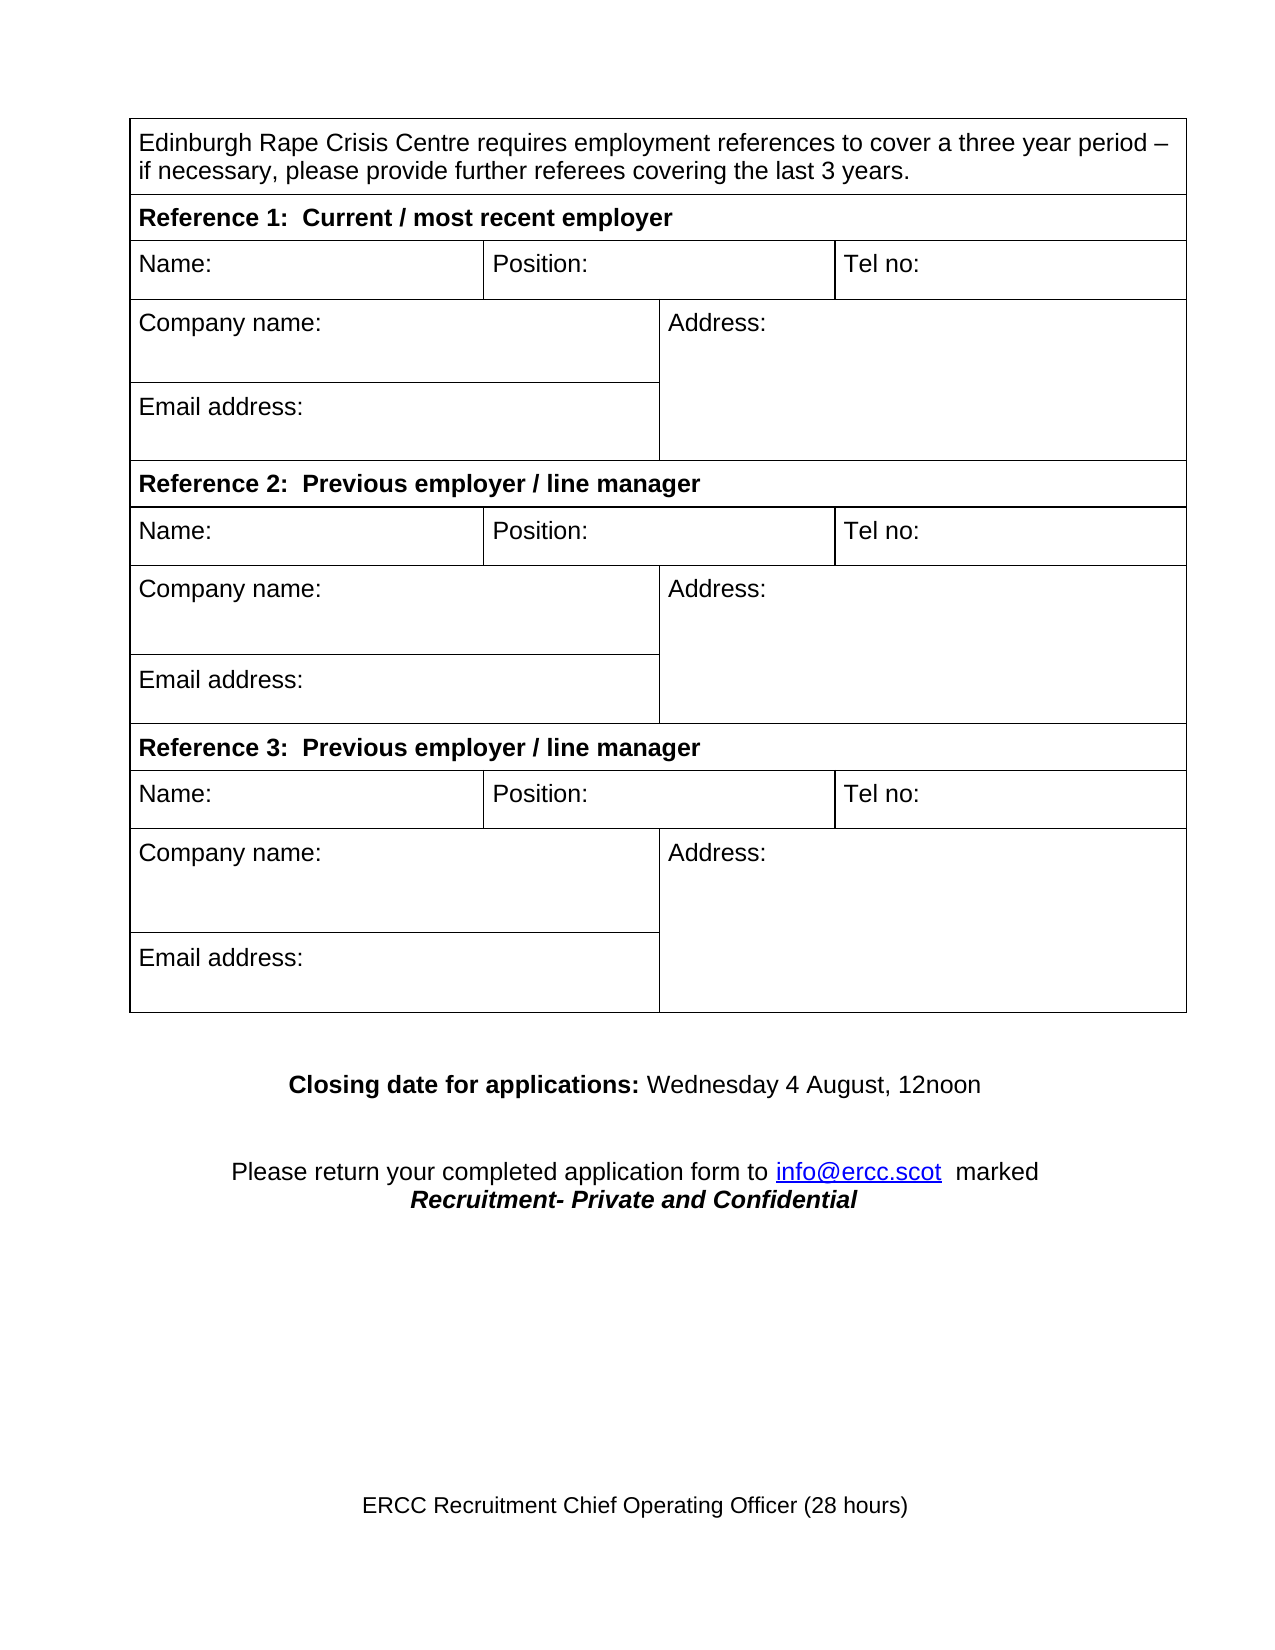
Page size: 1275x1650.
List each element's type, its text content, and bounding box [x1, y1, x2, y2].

table_cell Position: [484, 508, 834, 565]
table_cell Address: [660, 566, 1186, 723]
table_cell Name: [131, 508, 483, 565]
table_cell Reference 1: Current / most recent employer [131, 195, 1186, 240]
table_cell Reference 3: Previous employer / line manager [131, 724, 1186, 770]
table_cell Name: [131, 241, 483, 298]
table_cell Email address: [131, 655, 659, 723]
table_cell Email address: [131, 933, 659, 1012]
text Recruitment- Private and Confidential [118, 1185, 1152, 1214]
table_cell Position: [484, 241, 834, 298]
table_cell Company name: [131, 829, 659, 932]
text Please return your completed application form to info@ercc.scot marked [118, 1157, 1152, 1185]
table_cell Address: [660, 300, 1186, 460]
table_cell Tel no: [836, 508, 1186, 565]
text Closing date for applications: Wednesday 4 August, 12noon [118, 1070, 1152, 1099]
table_cell Position: [484, 771, 834, 828]
table_cell Address: [660, 829, 1186, 1012]
table_cell Reference 2: Previous employer / line manager [131, 461, 1186, 506]
table_cell Edinburgh Rape Crisis Centre requires employment references to cover a three year period – if necessary, please provide further referees covering the last 3 years. [131, 119, 1186, 193]
table_cell Name: [131, 771, 483, 828]
table_cell Email address: [131, 383, 659, 460]
table_cell Company name: [131, 566, 659, 654]
table_cell Tel no: [836, 241, 1186, 298]
table_cell Tel no: [836, 771, 1186, 828]
table_cell Company name: [131, 300, 659, 382]
